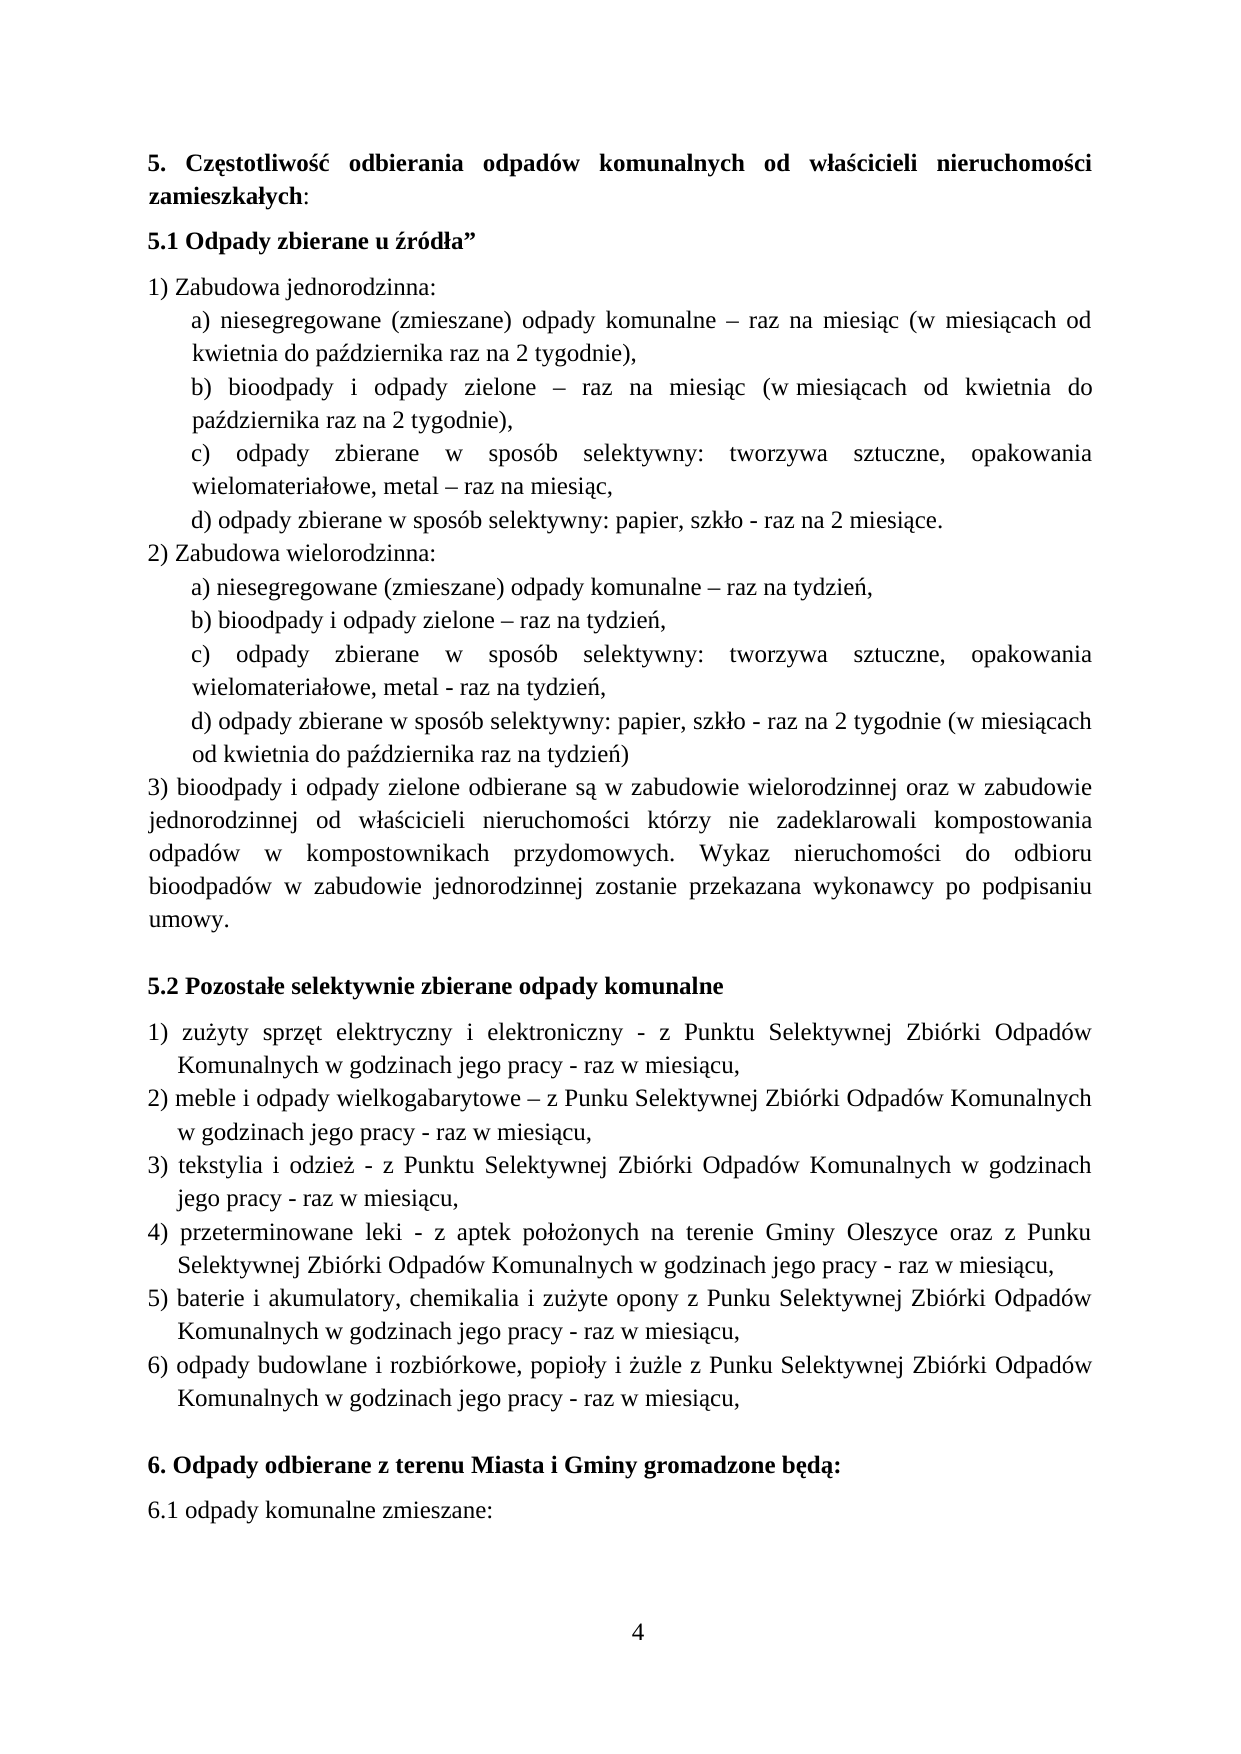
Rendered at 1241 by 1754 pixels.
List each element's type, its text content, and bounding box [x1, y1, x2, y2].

text 1) Zabudowa jednorodzinna: [147, 272, 1093, 301]
text 3) tekstylia i odzież - z Punktu Selektywnej Zbiórki Odpadów Komunalnych w godzinach jego pracy - raz w miesiącu, [147, 1150, 1093, 1212]
text 4) przeterminowane leki - z aptek położonych na terenie Gminy Oleszyce oraz z Punku Selektywnej Zbiórki Odpadów Komunalnych w godzinach jego pracy - raz w miesiącu, [147, 1217, 1093, 1278]
text 5) baterie i akumulatory, chemikalia i zużyte opony z Punku Selektywnej Zbiórki Odpadów Komunalnych w godzinach jego pracy - raz w miesiącu, [147, 1283, 1093, 1345]
text c) odpady zbierane w sposób selektywny: tworzywa sztuczne, opakowania wielomateriałowe, metal - raz na tydzień, [191, 639, 1093, 701]
text 5.1 Odpady zbierane u źródła” [147, 226, 1093, 255]
text d) odpady zbierane w sposób selektywny: papier, szkło - raz na 2 miesiące. [191, 505, 1093, 534]
text 1) zużyty sprzęt elektryczny i elektroniczny - z Punktu Selektywnej Zbiórki Odpadów Komunalnych w godzinach jego pracy - raz w miesiącu, [147, 1017, 1093, 1079]
text b) bioodpady i odpady zielone – raz na tydzień, [191, 606, 1093, 634]
text a) niesegregowane (zmieszane) odpady komunalne – raz na tydzień, [191, 572, 1093, 601]
text 5. Częstotliwość odbierania odpadów komunalnych od właścicieli nieruchomości zamieszkałych: [147, 148, 1093, 209]
text c) odpady zbierane w sposób selektywny: tworzywa sztuczne, opakowania wielomateriałowe, metal – raz na miesiąc, [191, 438, 1093, 500]
text 2) meble i odpady wielkogabarytowe – z Punku Selektywnej Zbiórki Odpadów Komunalnych w godzinach jego pracy - raz w miesiącu, [147, 1083, 1093, 1145]
text 6. Odpady odbierane z terenu Miasta i Gminy gromadzone będą: [147, 1450, 1093, 1479]
text a) niesegregowane (zmieszane) odpady komunalne – raz na miesiąc (w miesiącach od kwietnia do października raz na 2 tygodnie), [191, 305, 1093, 367]
text d) odpady zbierane w sposób selektywny: papier, szkło - raz na 2 tygodnie (w miesiącach od kwietnia do października raz na tydzień) [191, 706, 1093, 767]
text 3) bioodpady i odpady zielone odbierane są w zabudowie wielorodzinnej oraz w zabudowie jednorodzinnej od właścicieli nieruchomości którzy nie zadeklarowali kompostowania odpadów w kompostownikach przydomowych. Wykaz nieruchomości do odbioru bioodpadów w zabudowie jednorodzinnej zostanie przekazana wykonawcy po podpisaniu umowy. [147, 772, 1093, 933]
text 6) odpady budowlane i rozbiórkowe, popioły i żużle z Punku Selektywnej Zbiórki Odpadów Komunalnych w godzinach jego pracy - raz w miesiącu, [147, 1350, 1093, 1412]
text 5.2 Pozostałe selektywnie zbierane odpady komunalne [147, 971, 1093, 1000]
text b) bioodpady i odpady zielone – raz na miesiąc (w miesiącach od kwietnia do października raz na 2 tygodnie), [191, 372, 1093, 434]
text 6.1 odpady komunalne zmieszane: [147, 1495, 1093, 1524]
text 2) Zabudowa wielorodzinna: [147, 538, 1093, 567]
